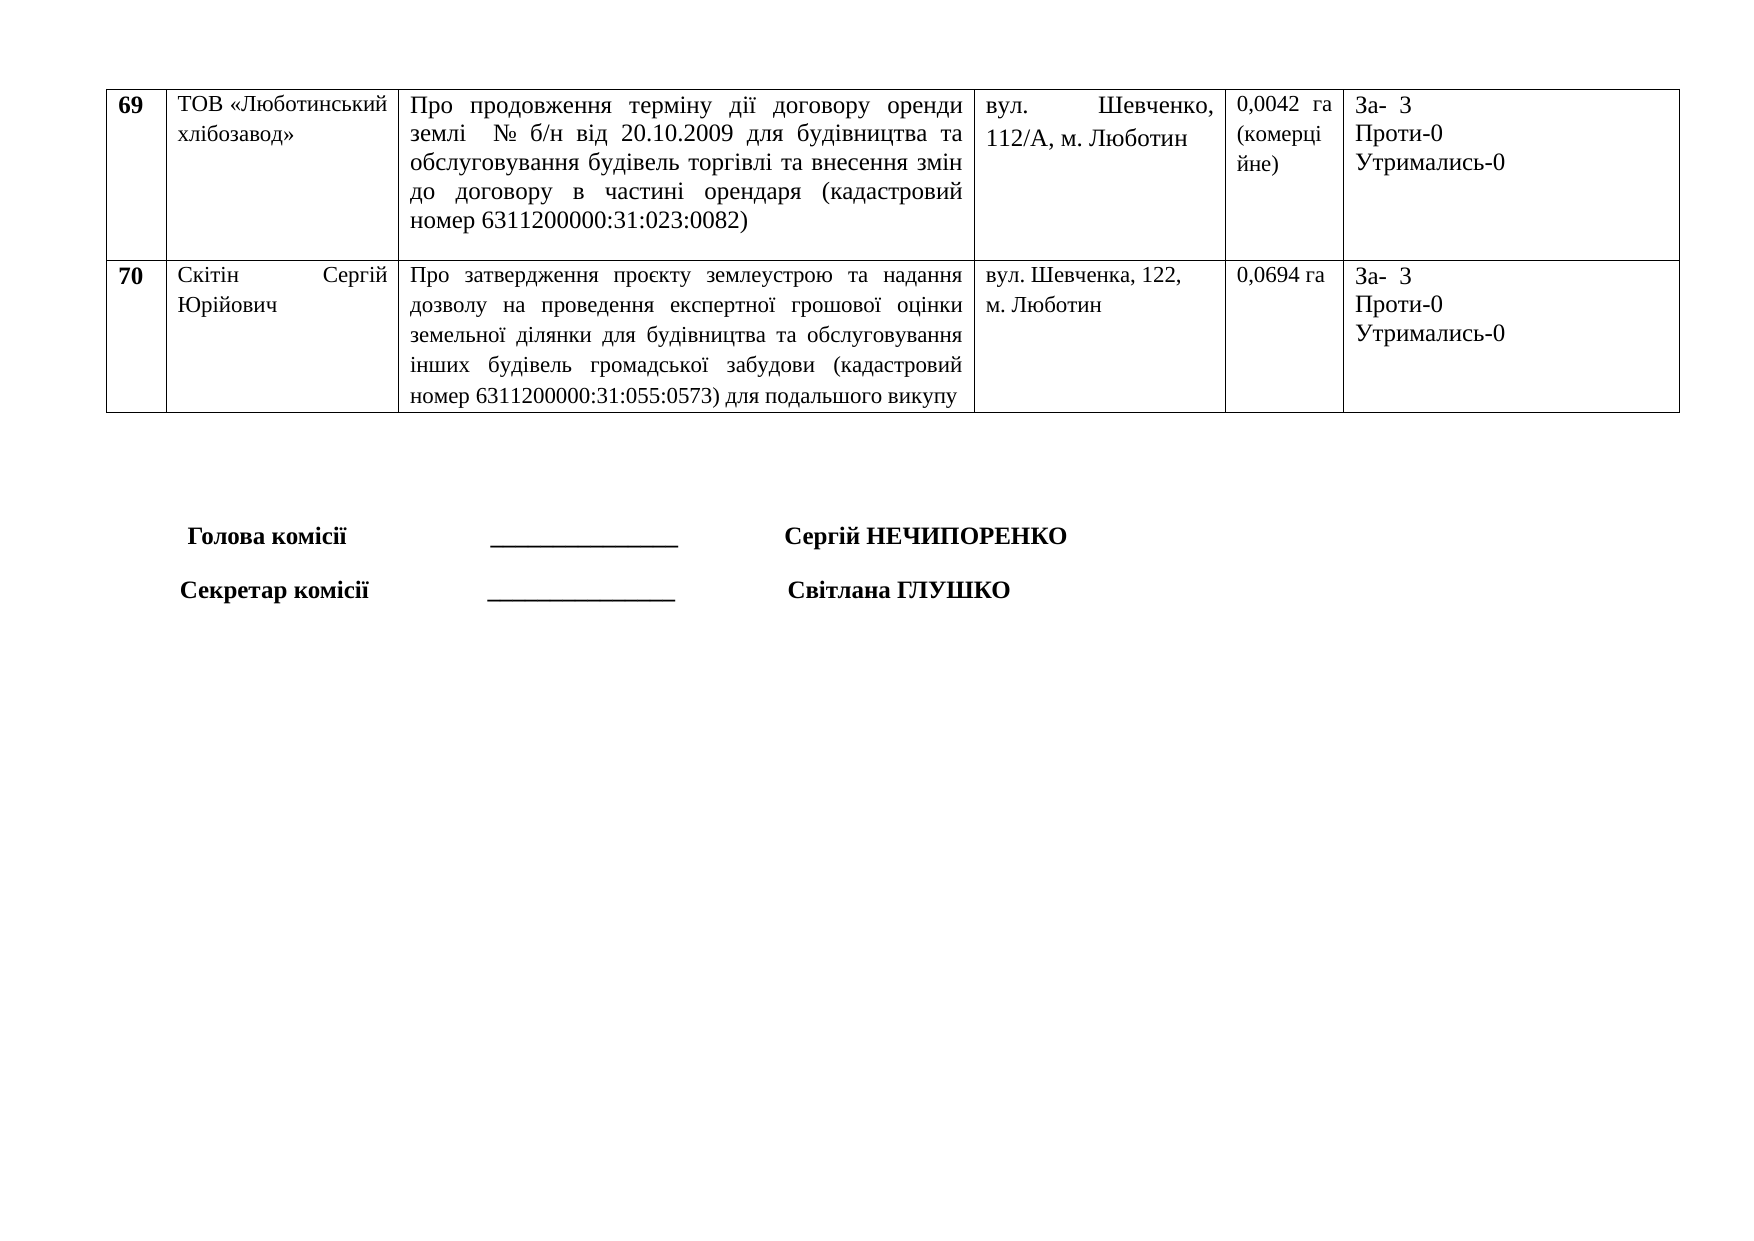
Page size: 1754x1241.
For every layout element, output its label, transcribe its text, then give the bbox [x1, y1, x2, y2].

table_cell Скітін Сергій Юрійович [167, 261, 398, 412]
text Секретар комісії _______________ Світлана ГЛУШКО [154, 575, 1636, 604]
table_cell За- 3 Проти-0 Утримались-0 [1344, 261, 1679, 412]
table_cell За- 3 Проти-0 Утримались-0 [1344, 90, 1679, 260]
table_cell ТОВ «Люботинський хлібозавод» [167, 90, 398, 260]
table_cell 0,0694 га [1226, 261, 1343, 412]
table_cell Про затвердження проєкту землеустрою та надання дозволу на проведення експертної грошової оцінки земельної ділянки для будівництва та обслуговування інших будівель громадської забудови (кадастровий номер 6311200000:31:055:0573) для подальшого викупу [399, 261, 974, 412]
text Голова комісії _______________ Сергій НЕЧИПОРЕНКО [162, 521, 1636, 550]
table_cell вул. Шевченка, 122, м. Люботин [975, 261, 1225, 412]
table_cell 69 [107, 90, 166, 260]
table_cell Про продовження терміну дії договору оренди землі № б/н від 20.10.2009 для будівництва та обслуговування будівель торгівлі та внесення змін до договору в частині орендаря (кадастровий номер 6311200000:31:023:0082) [399, 90, 974, 260]
table_cell вул. Шевченко, 112/А, м. Люботин [975, 90, 1225, 260]
table_cell 70 [107, 261, 166, 412]
table_cell 0,0042 га (комерційне) [1226, 90, 1343, 260]
